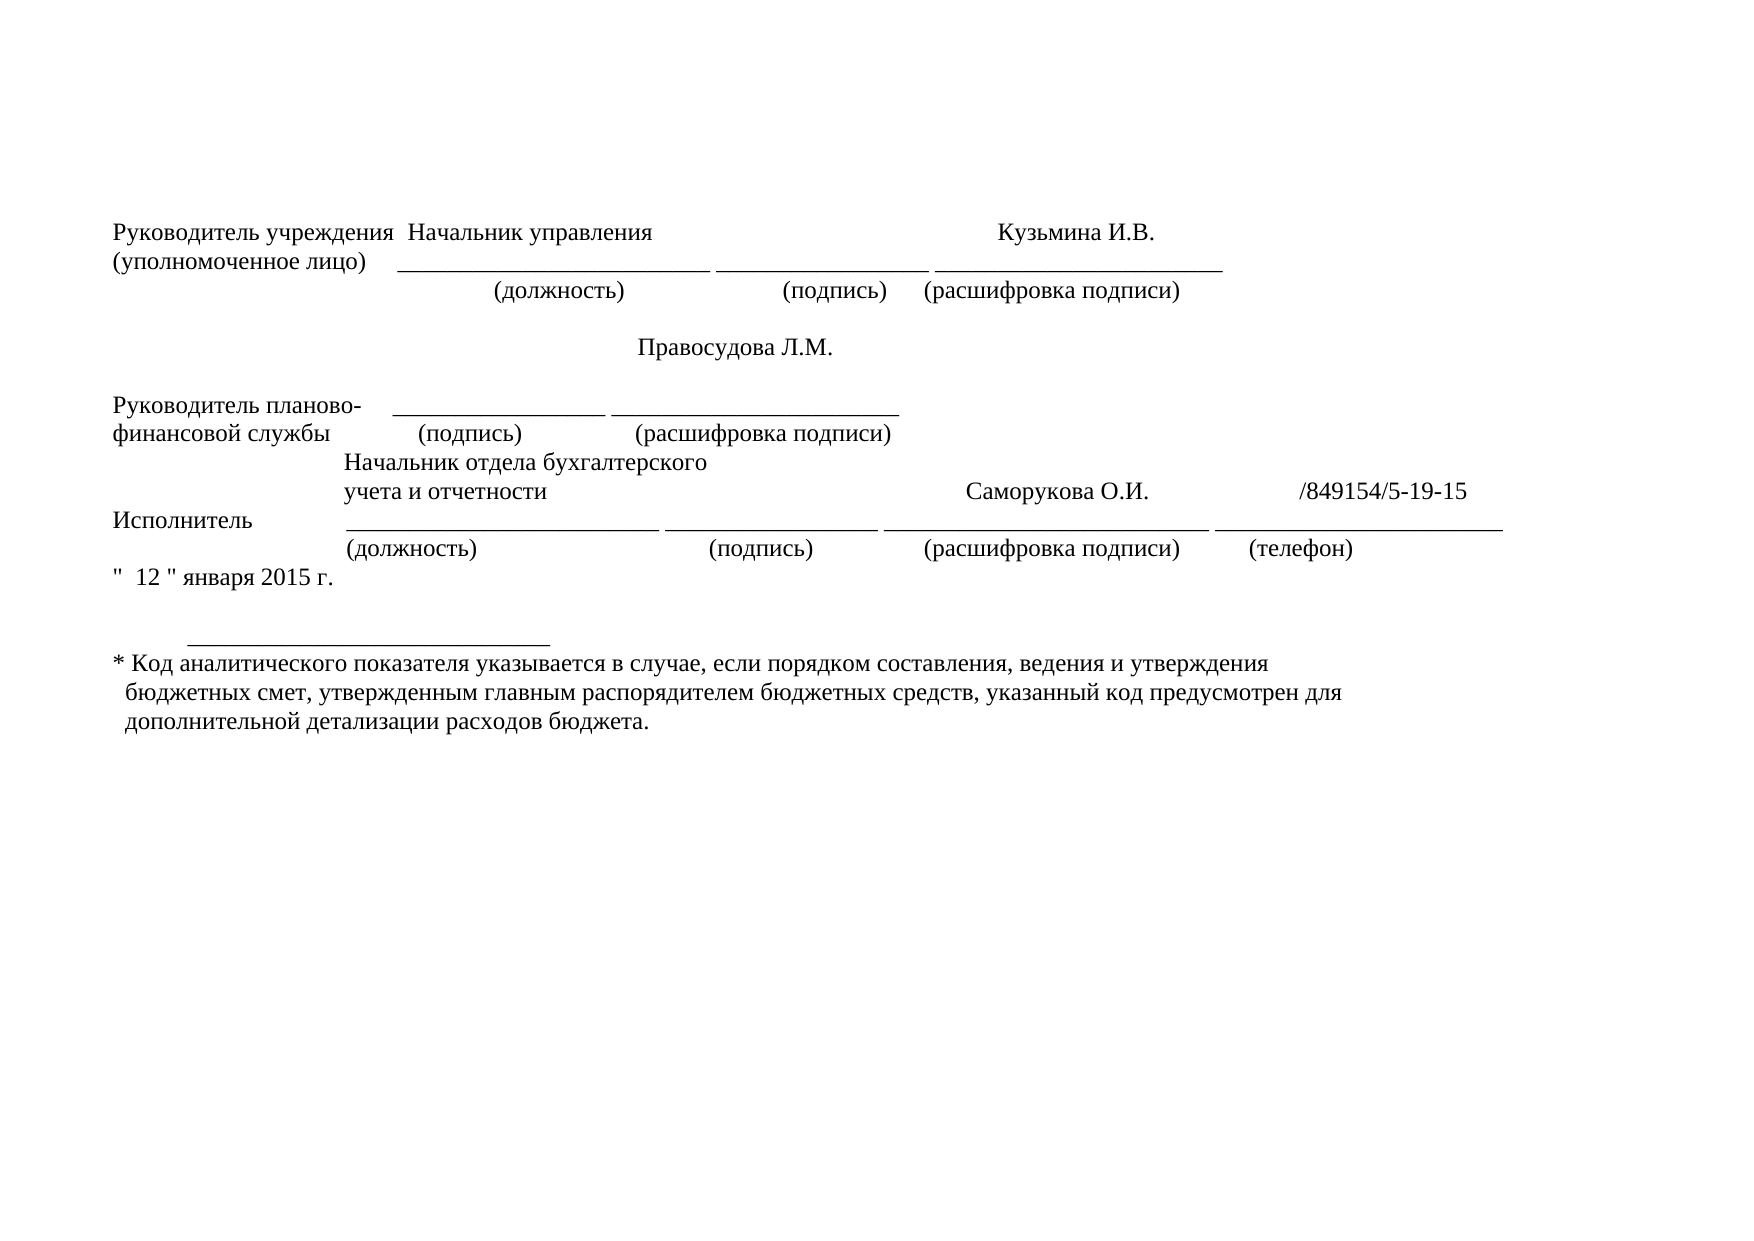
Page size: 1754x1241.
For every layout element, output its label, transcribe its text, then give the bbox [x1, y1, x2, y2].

text (должность) (подпись) (расшифровка подписи) [112, 275, 1641, 332]
text * Код аналитического показателя указывается в случае, если порядком составления, ведения и утверждения [112, 648, 1641, 677]
text дополнительной детализации расходов бюджета. [112, 706, 1641, 735]
text Исполнитель _________________________ _________________ __________________________ _______________________ [112, 505, 1641, 533]
text Правосудова Л.М. [112, 332, 1641, 390]
text (должность) (подпись) (расшифровка подписи) (телефон) [112, 533, 1641, 562]
text Руководитель учреждения Начальник управления Кузьмина И.В. [112, 217, 1641, 246]
text Руководитель планово- _________________ _______________________ [112, 390, 1641, 418]
text _____________________________ [112, 620, 1641, 648]
text " 12 " января 2015 г. [112, 562, 1641, 591]
text (уполномоченное лицо) _________________________ _________________ _______________________ [112, 246, 1641, 275]
text Начальник отдела бухгалтерского [112, 447, 1641, 476]
text учета и отчетности Саморукова О.И. /849154/5-19-15 [112, 476, 1641, 505]
text финансовой службы (подпись) (расшифровка подписи) [112, 418, 1641, 447]
text бюджетных смет, утвержденным главным распорядителем бюджетных средств, указанный код предусмотрен для [112, 677, 1641, 706]
